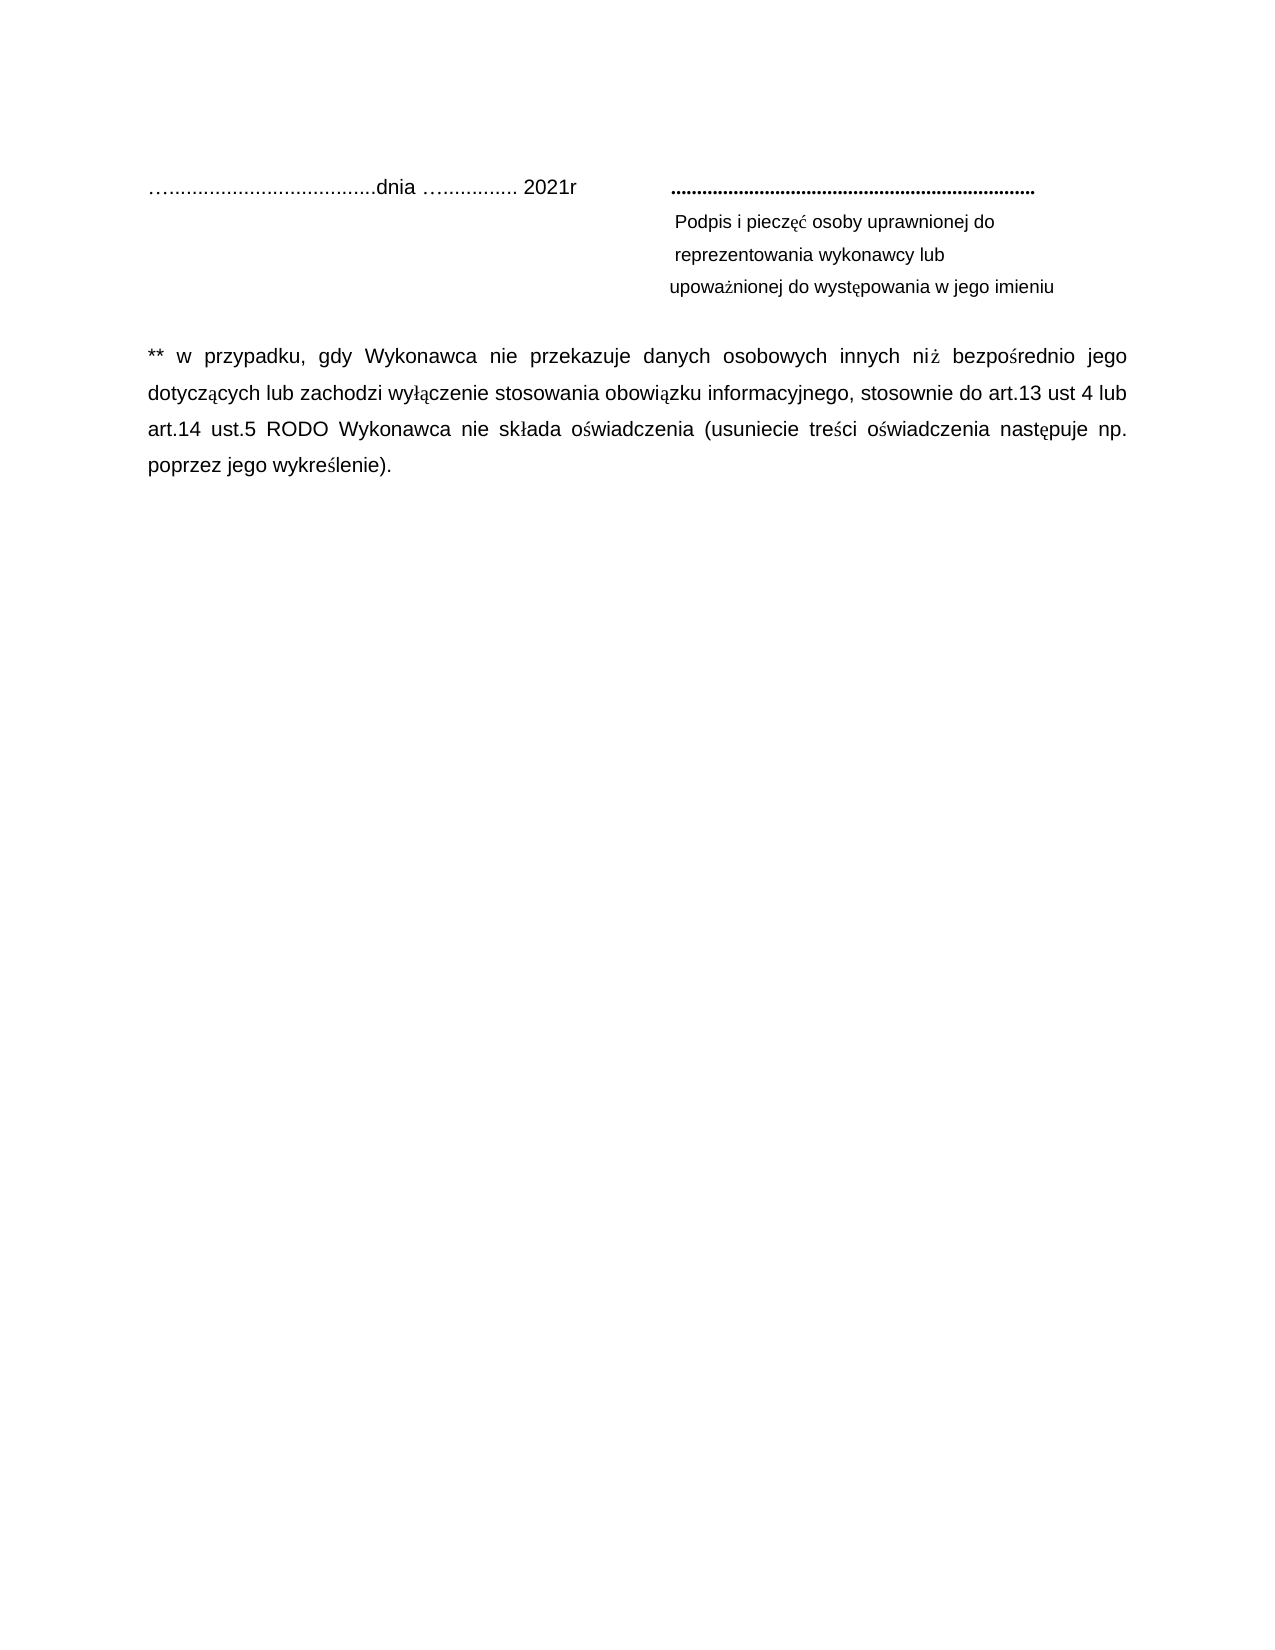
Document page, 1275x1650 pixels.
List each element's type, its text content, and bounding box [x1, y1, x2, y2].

text …....................................dnia …............. 2021r ...................................................................... [148, 175, 1127, 199]
text ** w przypadku, gdy Wykonawca nie przekazuje danych osobowych innych niż bezpośrednio jego dotyczących lub zachodzi wyłączenie stosowania obowiązku informacyjnego, stosownie do art.13 ust 4 lub art.14 ust.5 RODO Wykonawca nie składa oświadczenia (usuniecie treści oświadczenia następuje np. poprzez jego wykreślenie). [148, 344, 1127, 477]
text Podpis i pieczęć osoby uprawnionej do reprezentowania wykonawcy lub upoważnionej do występowania w jego imieniu [148, 211, 1127, 297]
